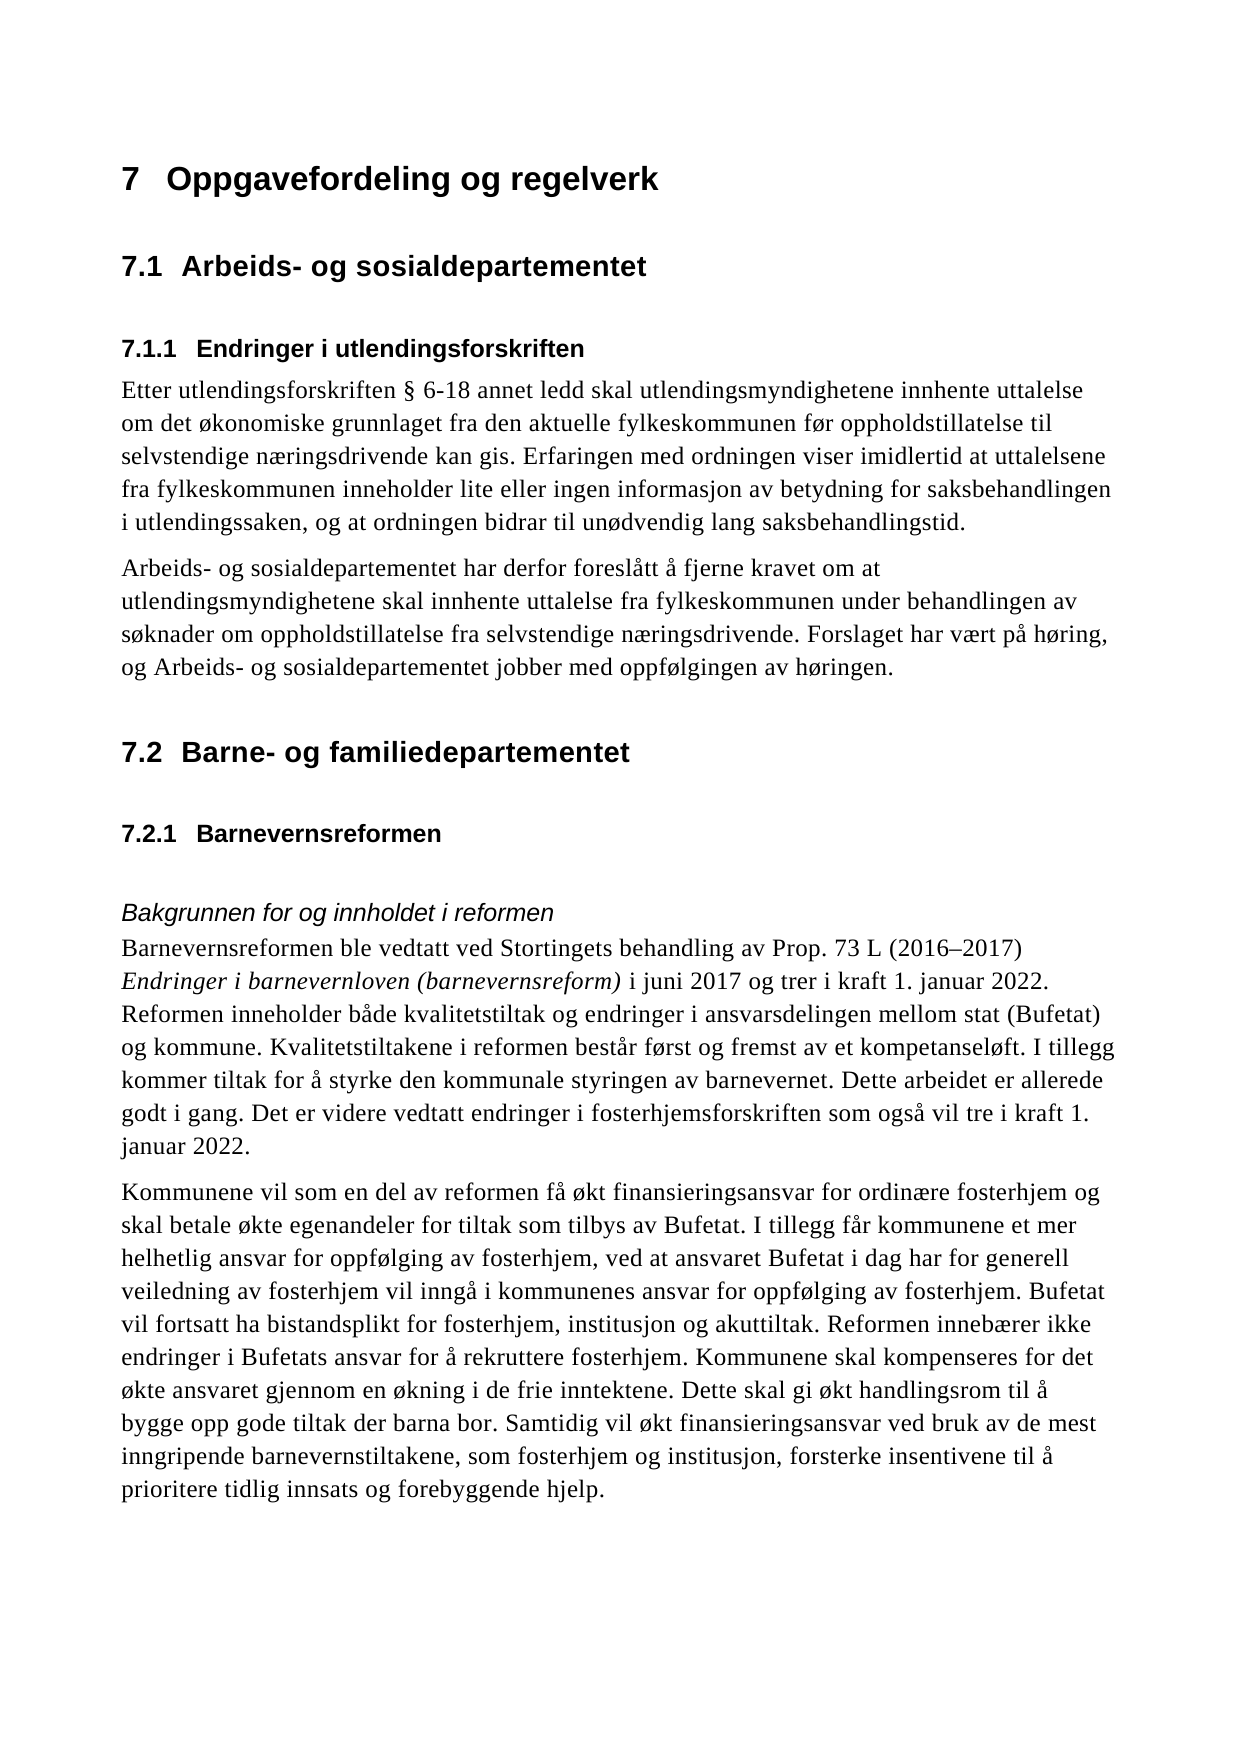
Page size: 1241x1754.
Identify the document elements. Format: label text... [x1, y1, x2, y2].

text Etter utlendingsforskriften § 6-18 annet ledd skal utlendingsmyndighetene innhente uttalelse om det økonomiske grunnlaget fra den aktuelle fylkeskommunen før oppholdstillatelse til selvstendige næringsdrivende kan gis. Erfaringen med ordningen viser imidlertid at uttalelsene fra fylkeskommunen inneholder lite eller ingen informasjon av betydning for saksbehandlingen i utlendingssaken, og at ordningen bidrar til unødvendig lang saksbehandlingstid. [121, 375, 1119, 536]
text Kommunene vil som en del av reformen få økt finansieringsansvar for ordinære fosterhjem og skal betale økte egenandeler for tiltak som tilbys av Bufetat. I tillegg får kommunene et mer helhetlig ansvar for oppfølging av fosterhjem, ved at ansvaret Bufetat i dag har for generell veiledning av fosterhjem vil inngå i kommunenes ansvar for oppfølging av fosterhjem. Bufetat vil fortsatt ha bistandsplikt for fosterhjem, institusjon og akuttiltak. Reformen innebærer ikke endringer i Bufetats ansvar for å rekruttere fosterhjem. Kommunene skal kompenseres for det økte ansvaret gjennom en økning i de frie inntektene. Dette skal gi økt handlingsrom til å bygge opp gode tiltak der barna bor. Samtidig vil økt finansieringsansvar ved bruk av de mest inngripende barnevernstiltakene, som fosterhjem og institusjon, forsterke insentivene til å prioritere tidlig innsats og forebyggende hjelp. [121, 1177, 1119, 1503]
text Arbeids- og sosialdepartementet har derfor foreslått å fjerne kravet om at utlendingsmyndighetene skal innhente uttalelse fra fylkeskommunen under behandlingen av søknader om oppholdstillatelse fra selvstendige næringsdrivende. Forslaget har vært på høring, og Arbeids- og sosialdepartementet jobber med oppfølgingen av høringen. [121, 553, 1119, 681]
text Bakgrunnen for og innholdet i reformen [121, 898, 1119, 927]
text Barnevernsreformen ble vedtatt ved Stortingets behandling av Prop. 73 L (2016–2017) Endringer i barnevernloven (barnevernsreform) i juni 2017 og trer i kraft 1. januar 2022. Reformen inneholder både kvalitetstiltak og endringer i ansvarsdelingen mellom stat (Bufetat) og kommune. Kvalitetstiltakene i reformen består først og fremst av et kompetanseløft. I tillegg kommer tiltak for å styrke den kommunale styringen av barnevernet. Dette arbeidet er allerede godt i gang. Det er videre vedtatt endringer i fosterhjemsforskriften som også vil tre i kraft 1. januar 2022. [121, 933, 1119, 1160]
subtitle Oppgavefordeling og regelverk [121, 159, 1119, 198]
subtitle Barnevernsreformen [121, 819, 1119, 848]
subtitle Endringer i utlendingsforskriften [121, 334, 1119, 363]
subtitle Arbeids- og sosialdepartementet [121, 249, 1119, 283]
subtitle Barne- og familiedepartementet [121, 735, 1119, 768]
